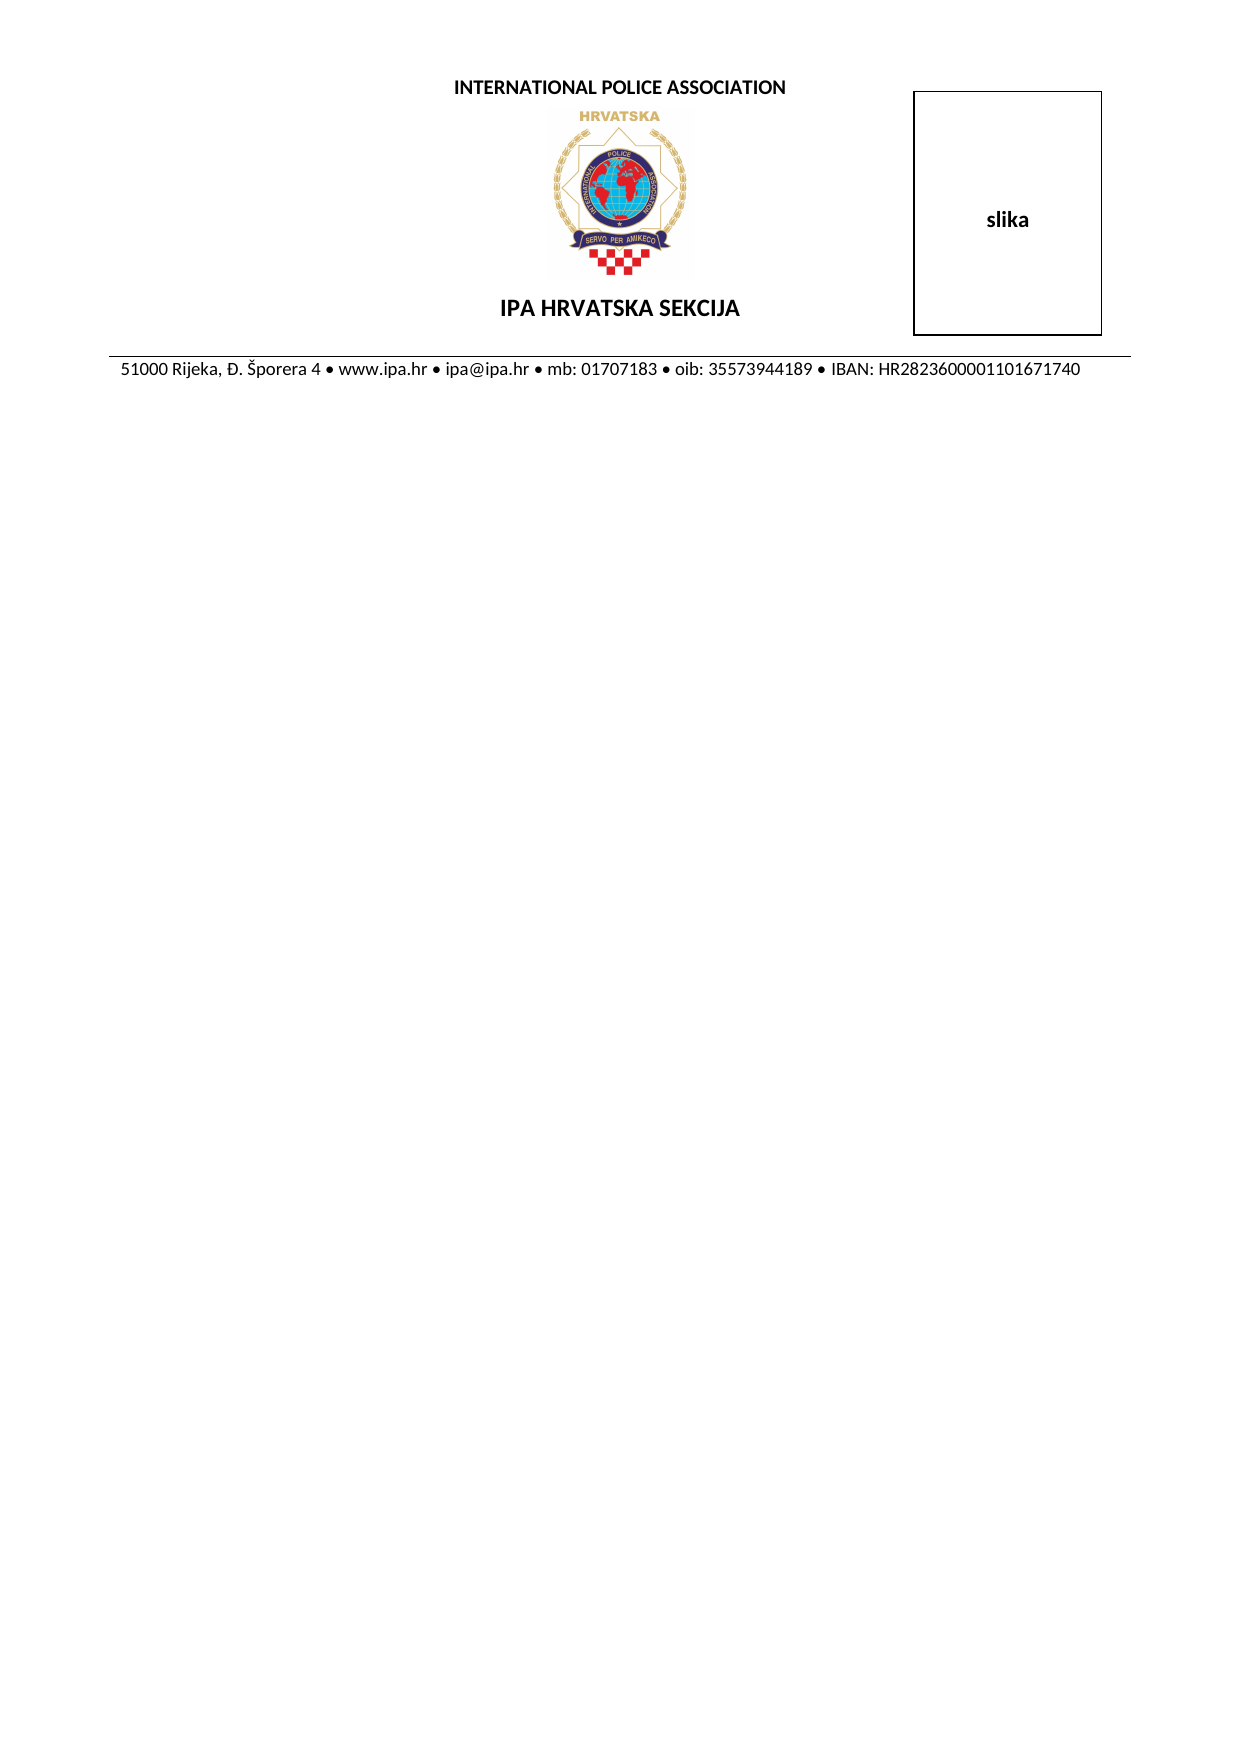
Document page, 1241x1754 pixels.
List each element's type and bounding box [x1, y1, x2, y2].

picture [545, 106, 695, 280]
